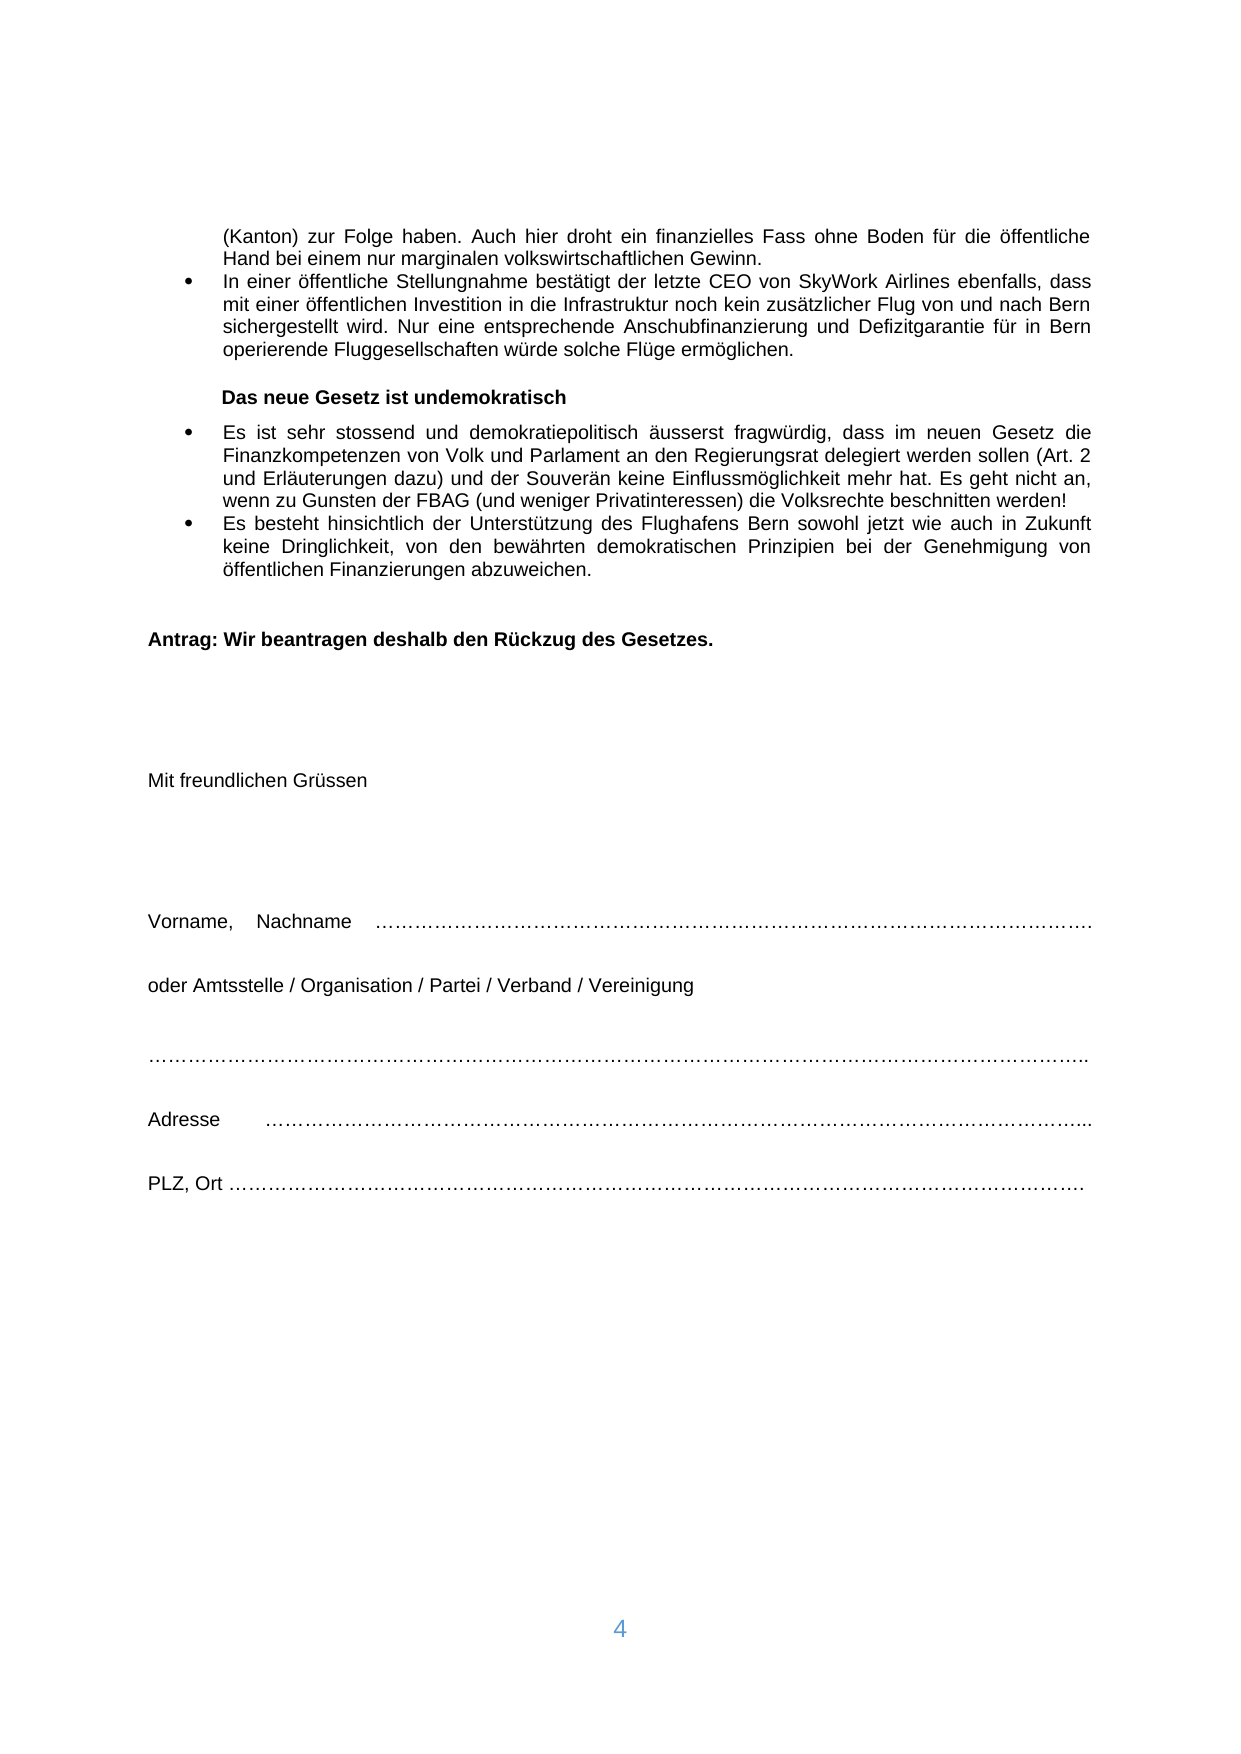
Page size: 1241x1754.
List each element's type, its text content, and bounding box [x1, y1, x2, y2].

text Das neue Gesetz ist undemokratisch [221, 386, 1092, 408]
text Adresse ……………………………………………………………………………………………………………... [148, 1108, 1092, 1159]
list In einer öffentliche Stellungnahme bestätigt der letzte CEO von SkyWork Airlines ebenfalls, dass mit einer öffentlichen Investition in die Infrastruktur noch kein zusätzlicher Flug von und nach Bern sichergestellt wird. Nur eine entsprechende Anschubfinanzierung und Defizitgarantie für in Bern operierende Fluggesellschaften würde solche Flüge ermöglichen. [185, 270, 1092, 361]
text Mit freundlichen Grüssen [148, 769, 1092, 791]
text oder Amtsstelle / Organisation / Partei / Verband / Vereinigung [148, 973, 1092, 996]
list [185, 224, 1092, 270]
list Es besteht hinsichtlich der Unterstützung des Flughafens Bern sowohl jetzt wie auch in Zukunft keine Dringlichkeit, von den bewährten demokratischen Prinzipien bei der Genehmigung von öffentlichen Finanzierungen abzuweichen. [185, 512, 1092, 580]
text PLZ, Ort …………………………………………………………………………………………………………………. [148, 1172, 1092, 1194]
text …………………………………………………………………………………………………………………………….. [148, 1044, 1092, 1095]
list Es ist sehr stossend und demokratiepolitisch äusserst fragwürdig, dass im neuen Gesetz die Finanzkompetenzen von Volk und Parlament an den Regierungsrat delegiert werden sollen (Art. 2 und Erläuterungen dazu) und der Souverän keine Einflussmöglichkeit mehr hat. Es geht nicht an, wenn zu Gunsten der FBAG (und weniger Privatinteressen) die Volksrechte beschnitten werden! [185, 421, 1092, 512]
text Vorname, Nachname ………………………………………………………………………………………………. [148, 909, 1092, 961]
text Antrag: Wir beantragen deshalb den Rückzug des Gesetzes. [148, 628, 1092, 651]
